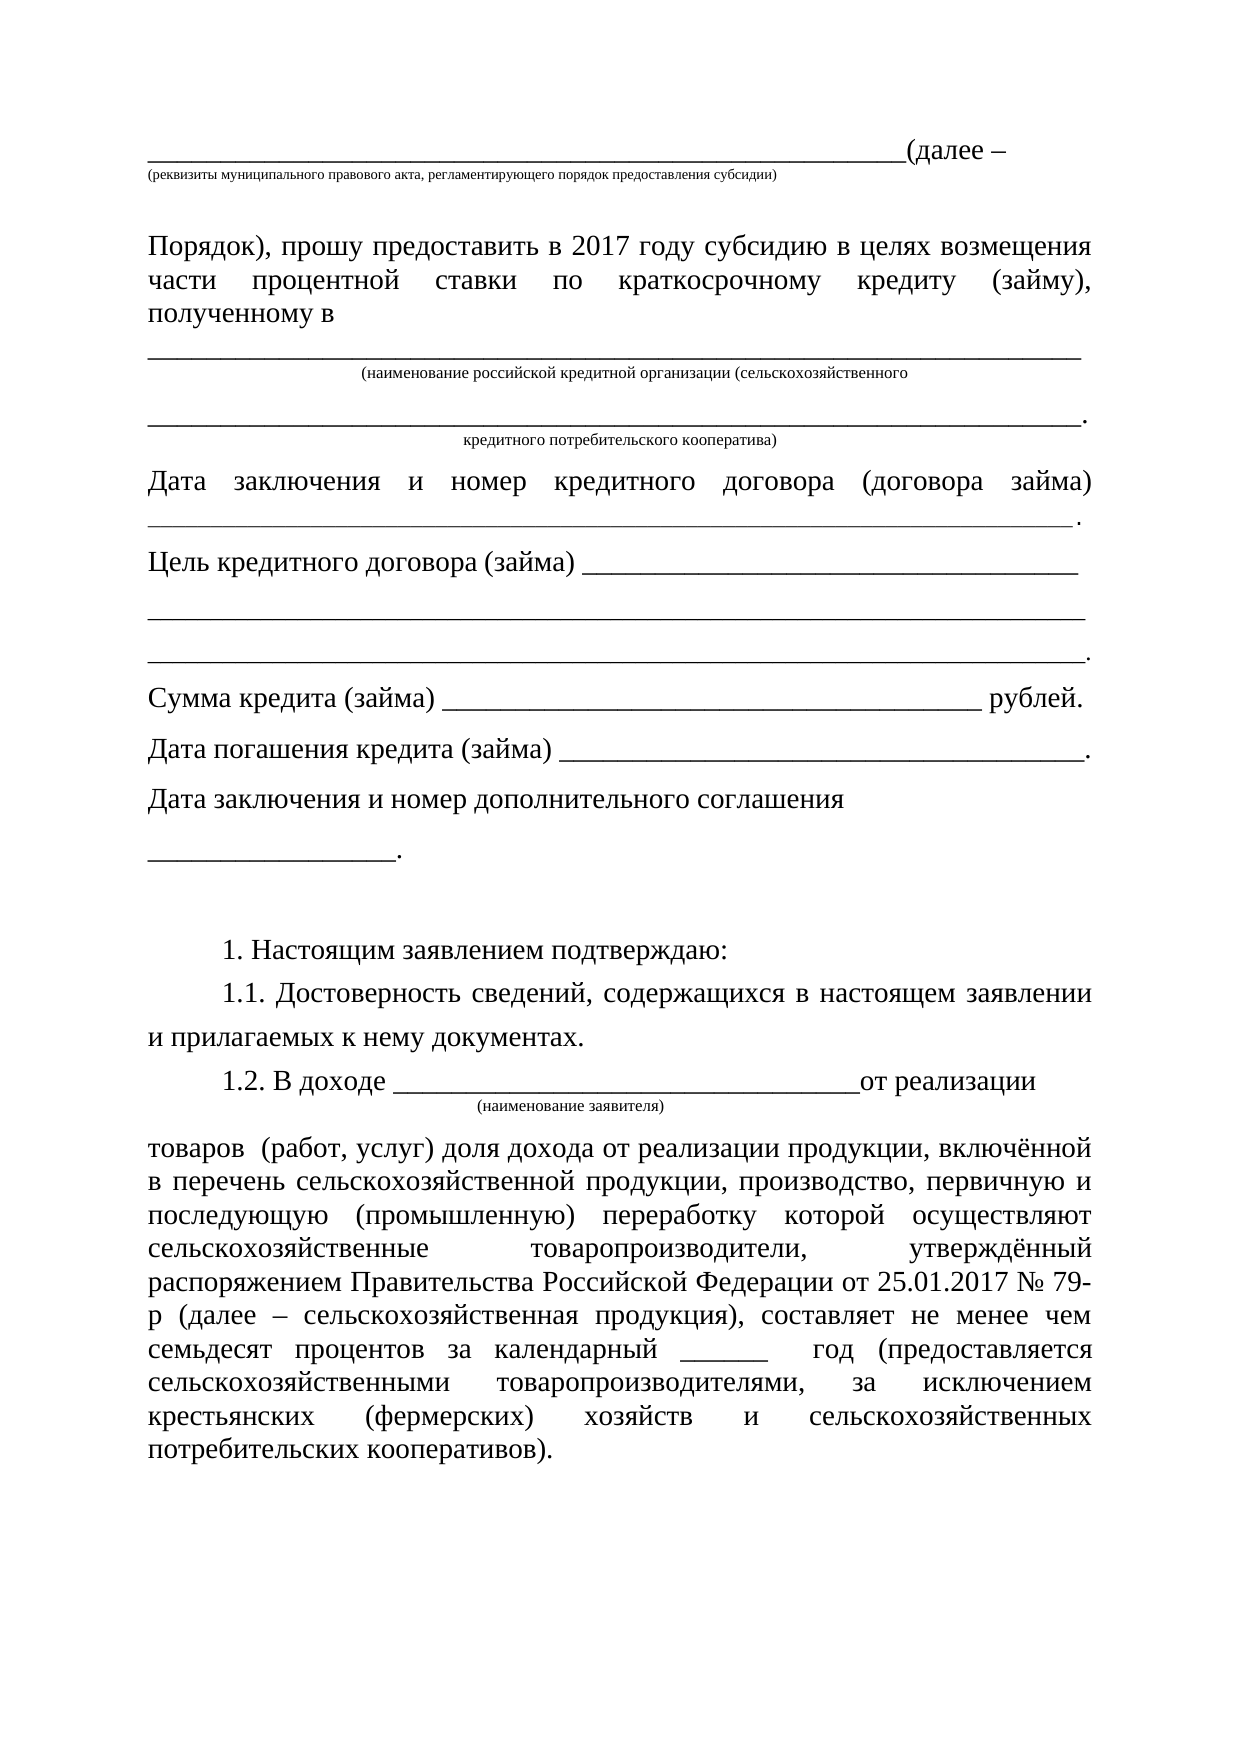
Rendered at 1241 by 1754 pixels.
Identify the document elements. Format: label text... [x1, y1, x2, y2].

text ______________________________________________________________________________________________________________________________________________________. [148, 594, 1092, 666]
text Дата погашения кредита (займа) ____________________________________. [148, 731, 1092, 764]
text ____________________________________________________(далее – [148, 132, 1092, 166]
text кредитного потребительского кооператива) [148, 429, 1092, 463]
text 1. Настоящим заявлением подтверждаю: [148, 932, 1092, 966]
text товаров (работ, услуг) доля дохода от реализации продукции, включённой в перечень сельскохозяйственной продукции, производство, первичную и последующую (промышленную) переработку которой осуществляют сельскохозяйственные товаропроизводители, утверждённый распоряжением Правительства Российской Федерации от 25.01.2017 № 79-р (далее – сельскохозяйственная продукция), составляет не менее чем семьдесят процентов за календарный ______ год (предоставляется сельскохозяйственными товаропроизводителями, за исключением крестьянских (фермерских) хозяйств и сельскохозяйственных потребительских кооперативов). [148, 1130, 1092, 1465]
text (реквизиты муниципального правового акта, регламентирующего порядок предоставления субсидии) [148, 166, 1092, 195]
text (наименование российской кредитной организации (сельскохозяйственного [148, 362, 1092, 396]
text Сумма кредита (займа) _____________________________________ рублей. [148, 680, 1092, 714]
text (наименование заявителя) [148, 1096, 1092, 1130]
text ________________________________________________________________ [148, 329, 1092, 362]
text 1.1. Достоверность сведений, содержащихся в настоящем заявлении и прилагаемых к нему документах. [148, 976, 1092, 1053]
text 1.2. В доходе ________________________________от реализации [148, 1063, 1092, 1096]
text Дата заключения и номер дополнительного соглашения _________________. [148, 781, 1092, 865]
text Цель кредитного договора (займа) __________________________________ [148, 544, 1092, 577]
text Порядок), прошу предоставить в 2017 году субсидию в целях возмещения части процентной ставки по краткосрочному кредиту (займу), полученному в [148, 228, 1092, 329]
text ________________________________________________________________. [148, 396, 1092, 429]
text Дата заключения и номер кредитного договора (договора займа) __________________________________________________________________________. [148, 463, 1092, 532]
